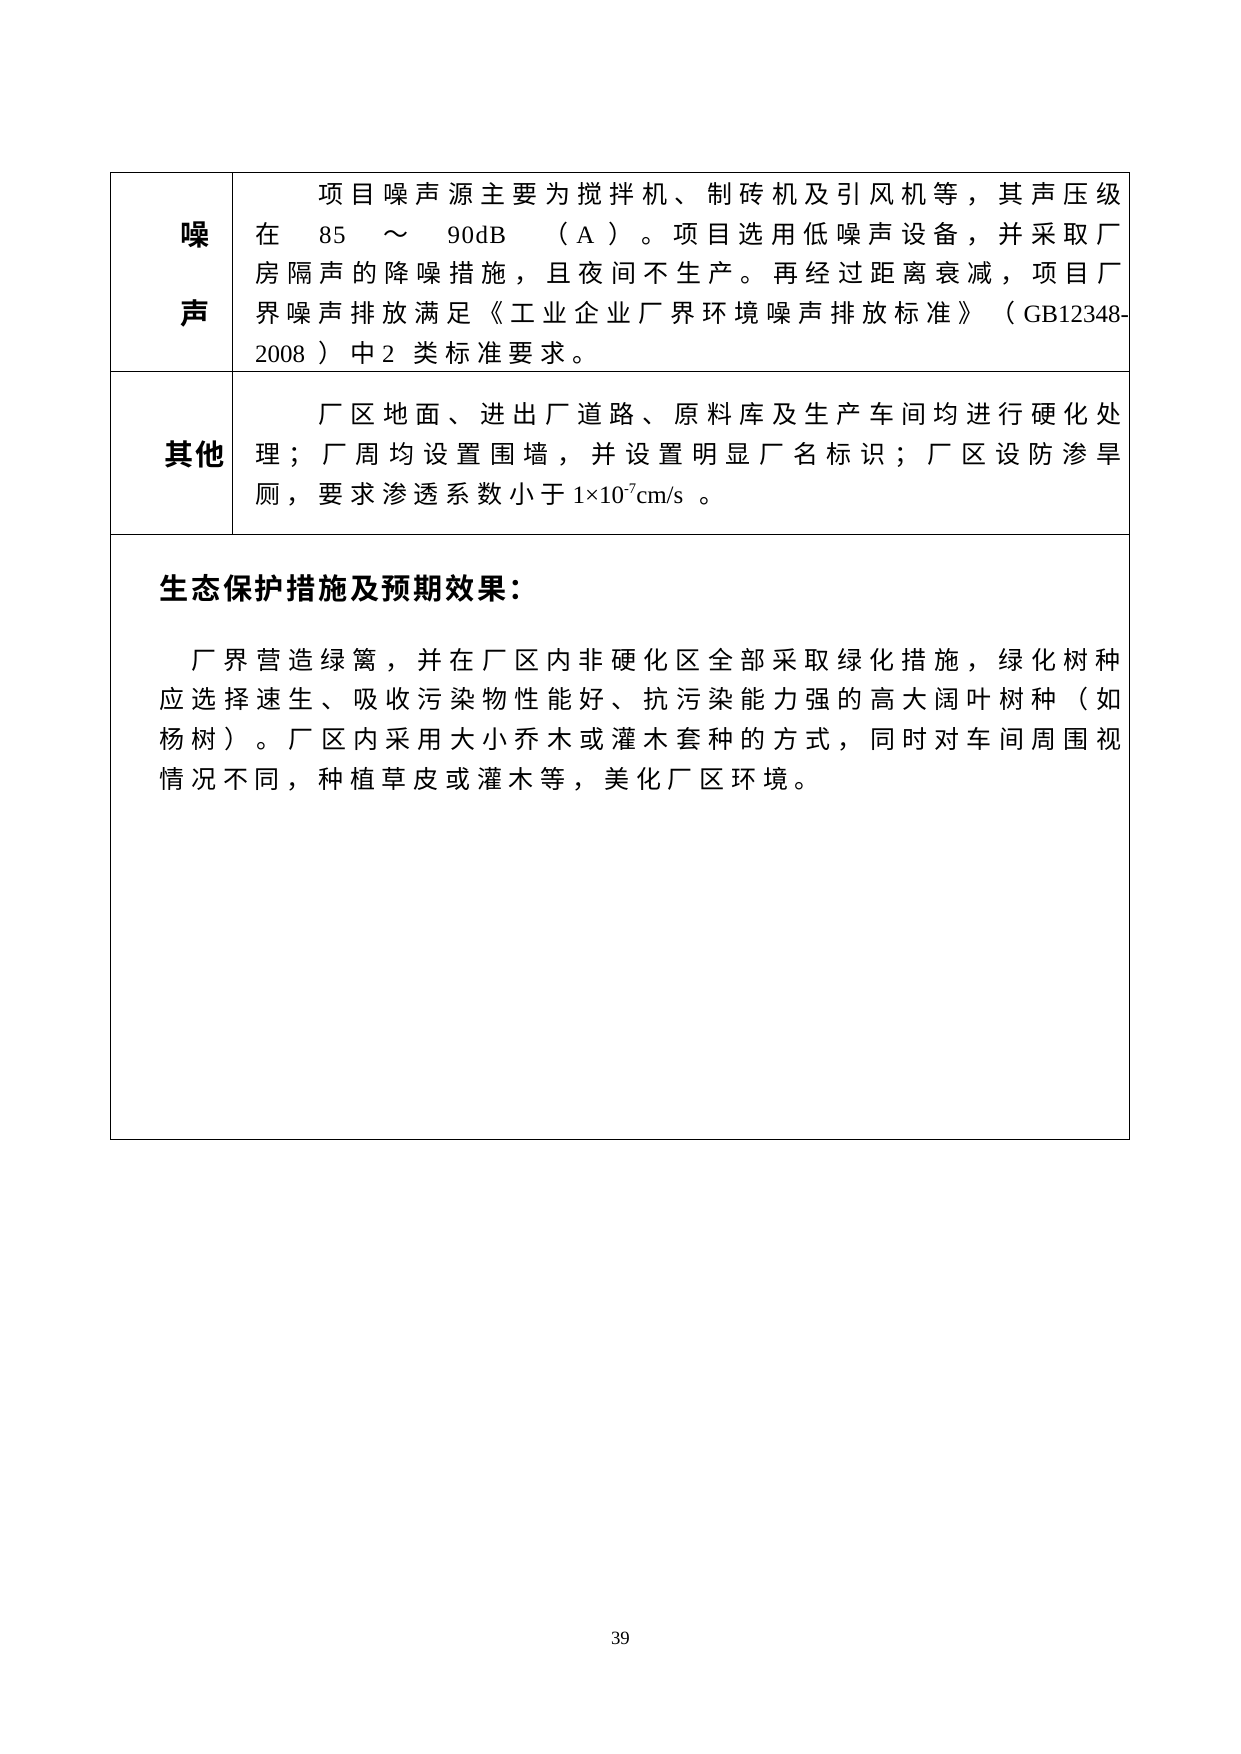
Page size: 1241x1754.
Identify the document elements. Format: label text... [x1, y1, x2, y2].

table_cell 项目噪声源主要为搅拌机、制砖机及引风机等，其声压级在85～90dB（A）。项目选用低噪声设备，并采取厂房隔声的降噪措施，且夜间不生产。再经过距离衰减，项目厂界噪声排放满足《工业企业厂界环境噪声排放标准》（GB12348-2008）中2类标准要求。 [233, 173, 1129, 371]
table_cell 生态保护措施及预期效果： 厂界营造绿篱，并在厂区内非硬化区全部采取绿化措施，绿化树种应选择速生、吸收污染物性能好、抗污染能力强的高大阔叶树种（如杨树）。厂区内采用大小乔木或灌木套种的方式，同时对车间周围视情况不同，种植草皮或灌木等，美化厂区环境。 [111, 535, 1129, 1139]
table_cell 噪 声 [111, 173, 232, 371]
table_cell 厂区地面、进出厂道路、原料库及生产车间均进行硬化处理；厂周均设置围墙，并设置明显厂名标识；厂区设防渗旱厕，要求渗透系数小于1×10-7cm/s。 [233, 372, 1129, 533]
table_cell 其他 [111, 372, 232, 533]
